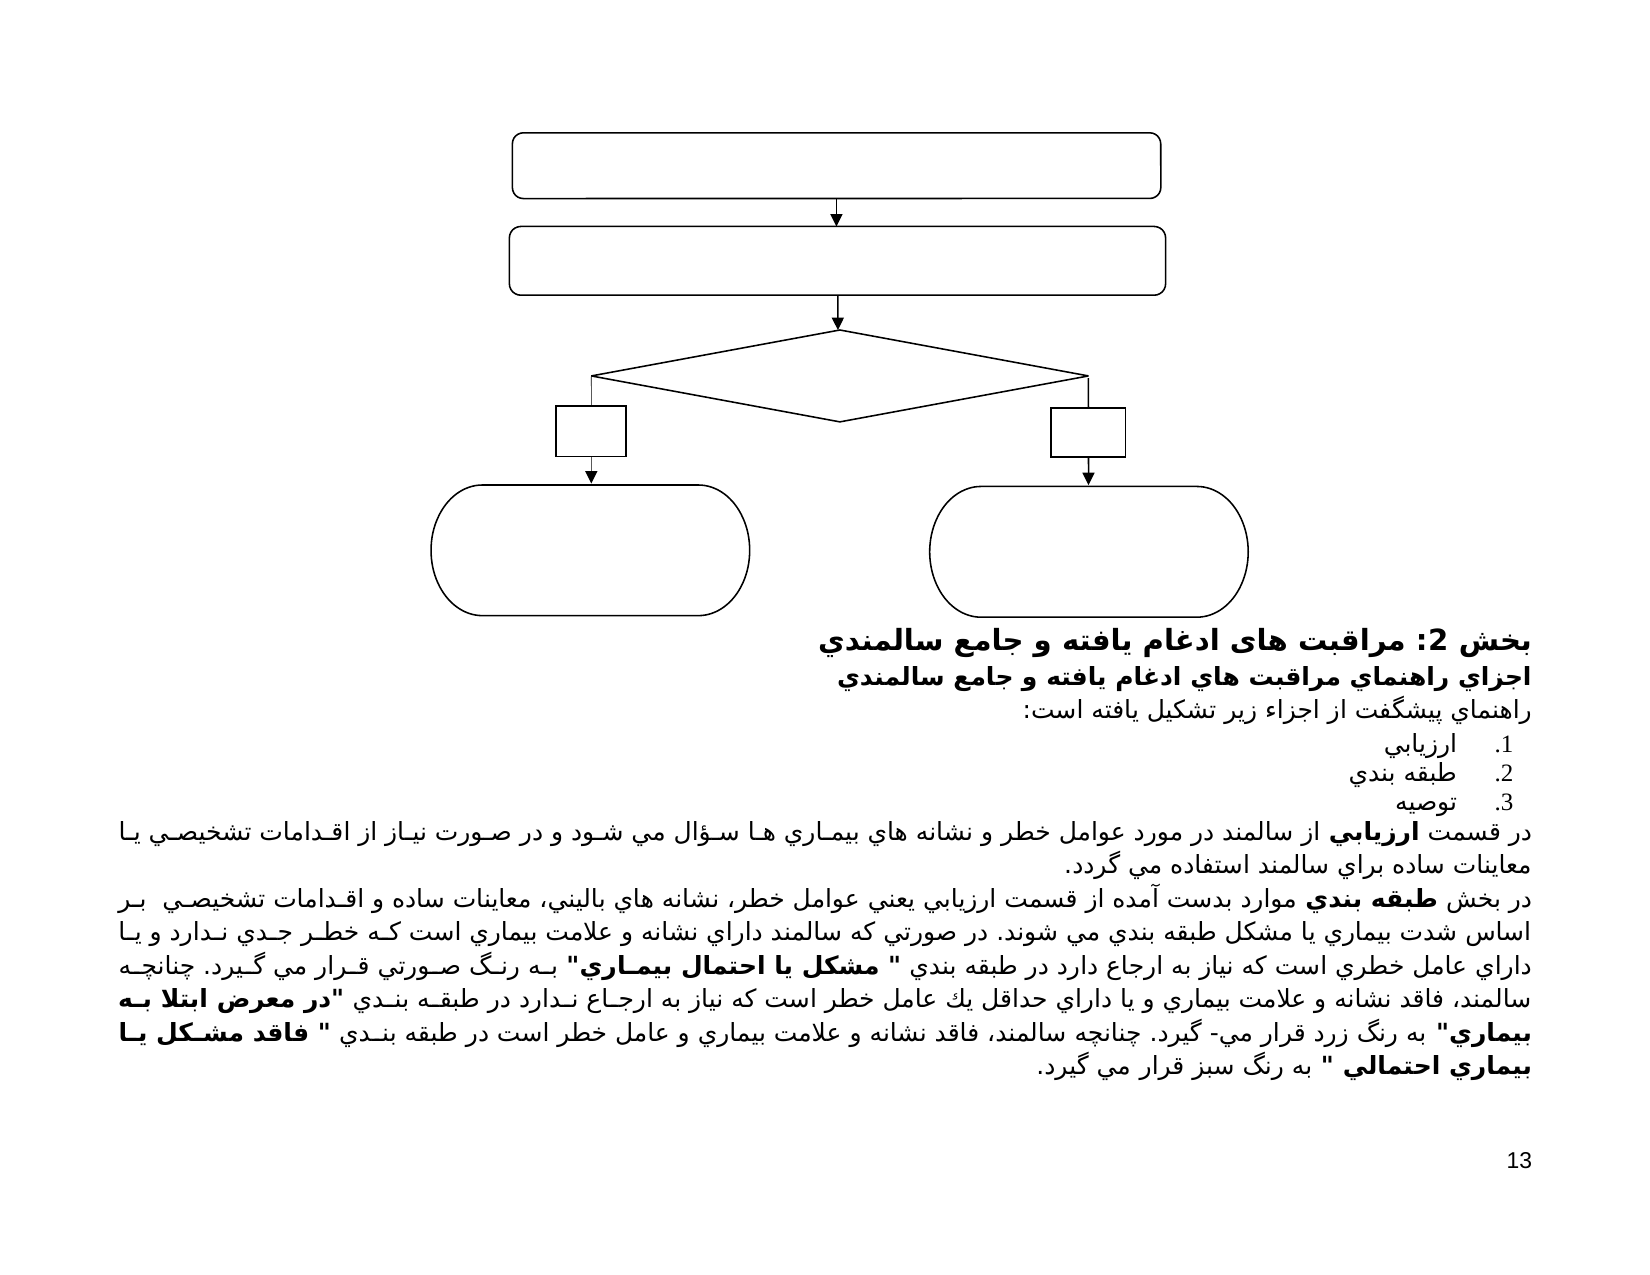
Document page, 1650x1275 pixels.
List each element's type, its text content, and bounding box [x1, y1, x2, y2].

text در بخش طبقه بندي موارد بدست آمده از قسمت ارزيابي يعني عوامل خطر، نشانه هاي باليني، معاينات ساده و اقدامات تشخيصي بر اساس شدت بيماري يا مشكل طبقه بندي مي شوند. در صورتي كه سالمند داراي نشانه و علامت بيماري است كه خطر جدي ندارد و يا داراي عامل خطري است كه نياز به ارجاع دارد در طبقه بندي " مشكل يا احتمال بيماري" به رنگ صورتي قرار مي گيرد. چنانچه سالمند، فاقد نشانه و علامت بيماري و يا داراي حداقل يك عامل خطر است كه نياز به ارجاع ندارد در طبقه بندي "در معرض ابتلا به بيماري" به رنگ زرد قرار مي- گيرد. چنانچه سالمند، فاقد نشانه و علامت بيماري و عامل خطر است در طبقه بندي " فاقد مشكل يا بيماري احتمالي " به رنگ سبز قرار مي گيرد. [118, 884, 1532, 1081]
text بخش 2: مراقبت های ادغام یافته و جامع سالمندي [137, 623, 1532, 657]
list ارزيابي [118, 729, 1494, 758]
text راهنماي پيشگفت از اجزاء زير تشكيل يافته است: [118, 695, 1532, 724]
text اجزاي راهنماي مراقبت هاي ادغام يافته و جامع سالمندي [118, 662, 1532, 691]
text در قسمت ارزيابي از سالمند در مورد عوامل خطر و نشانه هاي بيماري ها سؤال مي شود و در صورت نياز از اقدامات تشخيصي يا معاينات ساده براي سالمند استفاده مي گردد. [118, 817, 1532, 879]
list طبقه بندي [118, 758, 1494, 787]
list توصيه [118, 787, 1494, 817]
